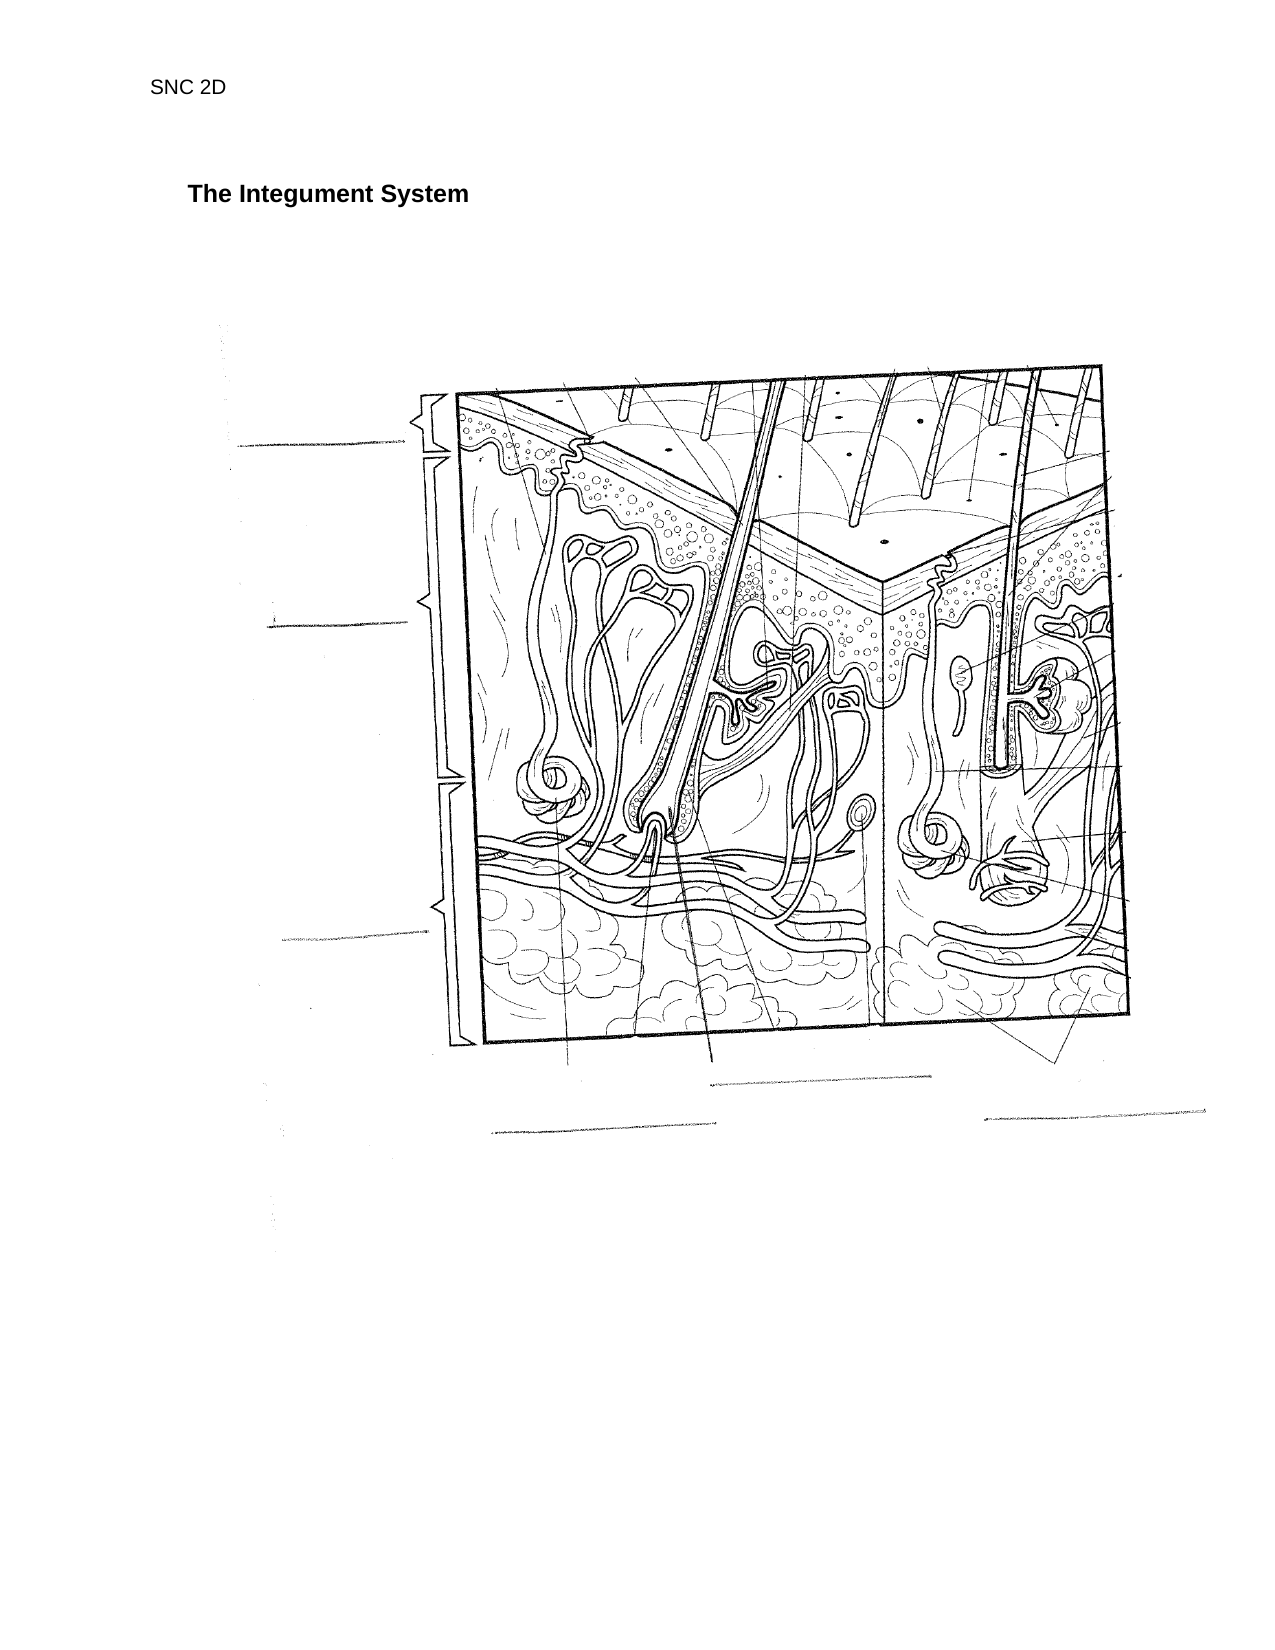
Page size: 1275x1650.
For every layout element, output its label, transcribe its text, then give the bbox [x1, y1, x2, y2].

list The Integument System [187, 179, 1125, 207]
